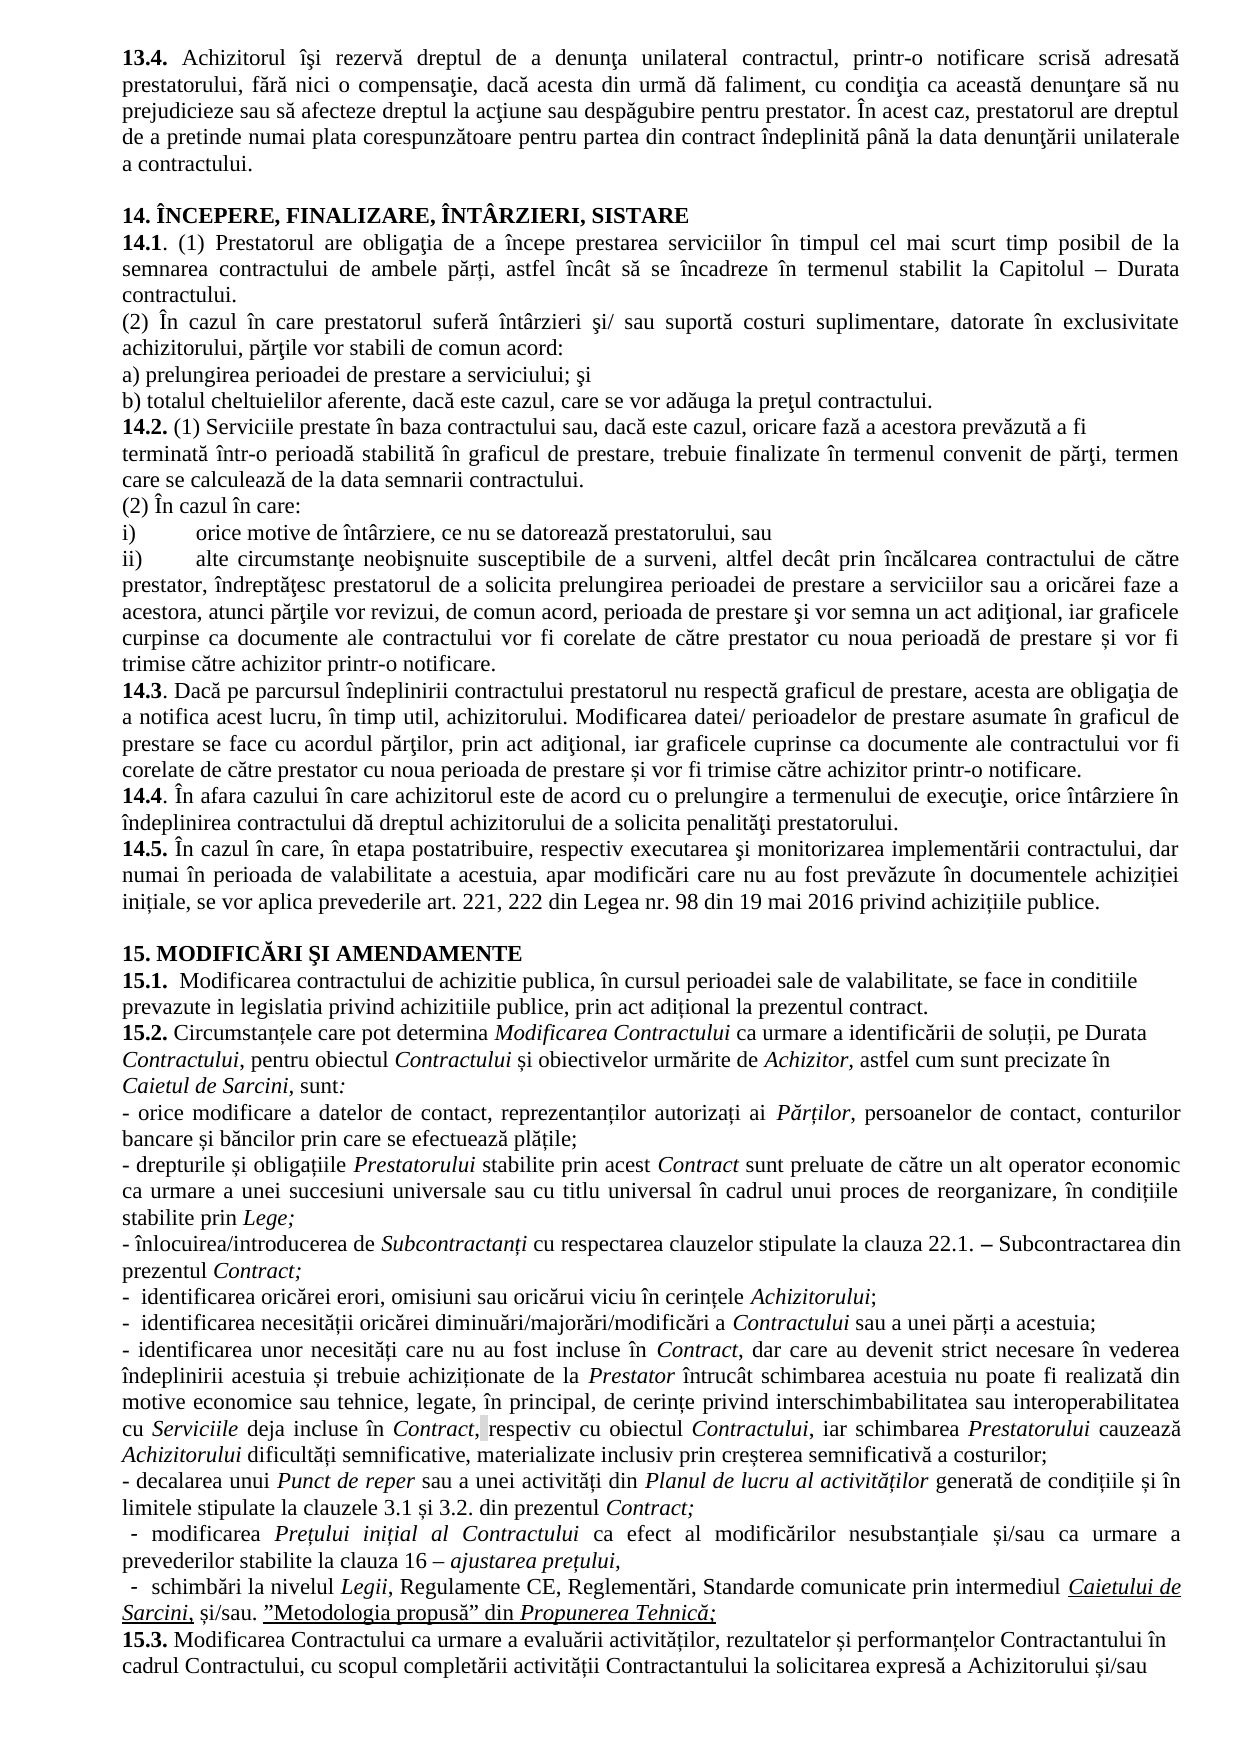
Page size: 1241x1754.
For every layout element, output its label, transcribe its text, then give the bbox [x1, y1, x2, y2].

text 15.2. Circumstanțele care pot determina Modificarea Contractului ca urmare a identificării de soluții, pe Durata Contractului, pentru obiectul Contractului și obiectivelor urmărite de Achizitor, astfel cum sunt precizate în Caietul de Sarcini, sunt: [122, 1019, 1181, 1098]
text 14.1. (1) Prestatorul are obligaţia de a începe prestarea serviciilor în timpul cel mai scurt timp posibil de la semnarea contractului de ambele părți, astfel încât să se încadreze în termenul stabilit la Capitolul – Durata contractului. [122, 229, 1181, 308]
text 14.2. (1) Serviciile prestate în baza contractului sau, dacă este cazul, oricare fază a acestora prevăzută a fi [122, 413, 1181, 440]
text 14.5. În cazul în care, în etapa postatribuire, respectiv executarea şi monitorizarea implementării contractului, dar numai în perioada de valabilitate a acestuia, apar modificări care nu au fost prevăzute în documentele achiziției inițiale, se vor aplica prevederile art. 221, 222 din Legea nr. 98 din 19 mai 2016 privind achizițiile publice. [122, 835, 1181, 914]
list b) totalul cheltuielilor aferente, dacă este cazul, care se vor adăuga la preţul contractului. [122, 387, 1181, 413]
text - identificarea unor necesități care nu au fost incluse în Contract, dar care au devenit strict necesare în vederea îndeplinirii acestuia și trebuie achiziționate de la Prestator întrucât schimbarea acestuia nu poate fi realizată din motive economice sau tehnice, legate, în principal, de cerințe privind interschimbabilitatea sau interoperabilitatea cu Serviciile deja incluse în Contract, respectiv cu obiectul Contractului, iar schimbarea Prestatorului cauzează Achizitorului dificultăți semnificative, materializate inclusiv prin creșterea semnificativă a costurilor; [122, 1336, 1181, 1467]
text (2) În cazul în care prestatorul suferă întârzieri şi/ sau suportă costuri suplimentare, datorate în exclusivitate achizitorului, părţile vor stabili de comun acord: [122, 308, 1181, 361]
text - orice modificare a datelor de contact, reprezentanților autorizați ai Părților, persoanelor de contact, conturilor bancare și băncilor prin care se efectuează plățile; [122, 1098, 1181, 1151]
text - identificarea necesității oricărei diminuări/majorări/modificări a Contractului sau a unei părți a acestuia; [122, 1309, 1181, 1336]
text - înlocuirea/introducerea de Subcontractanți cu respectarea clauzelor stipulate la clauza 22.1. – Subcontractarea din prezentul Contract; [122, 1230, 1181, 1283]
text 14. ÎNCEPERE, FINALIZARE, ÎNTÂRZIERI, SISTARE [122, 202, 1181, 229]
list a) prelungirea perioadei de prestare a serviciului; şi [122, 361, 1181, 387]
text 15.1. Modificarea contractului de achizitie publica, în cursul perioadei sale de valabilitate, se face in conditiile prevazute in legislatia privind achizitiile publice, prin act adițional la prezentul contract. [122, 967, 1181, 1019]
list schimbări la nivelul Legii, Regulamente CE, Reglementări, Standarde comunicate prin intermediul Caietului de Sarcini, și/sau. ”Metodologia propusă” din Propunerea Tehnică; [122, 1573, 1181, 1626]
list alte circumstanţe neobişnuite susceptibile de a surveni, altfel decât prin încălcarea contractului de către prestator, îndreptăţesc prestatorul de a solicita prelungirea perioadei de prestare a serviciilor sau a oricărei faze a acestora, atunci părţile vor revizui, de comun acord, perioada de prestare şi vor semna un act adiţional, iar graficele curpinse ca documente ale contractului vor fi corelate de către prestator cu noua perioadă de prestare și vor fi trimise către achizitor printr-o notificare. [122, 545, 1181, 677]
text - drepturile și obligațiile Prestatorului stabilite prin acest Contract sunt preluate de către un alt operator economic ca urmare a unei succesiuni universale sau cu titlu universal în cadrul unui proces de reorganizare, în condițiile stabilite prin Lege; [122, 1151, 1181, 1230]
text 14.3. Dacă pe parcursul îndeplinirii contractului prestatorul nu respectă graficul de prestare, acesta are obligaţia de a notifica acest lucru, în timp util, achizitorului. Modificarea datei/ perioadelor de prestare asumate în graficul de prestare se face cu acordul părţilor, prin act adiţional, iar graficele cuprinse ca documente ale contractului vor fi corelate de către prestator cu noua perioada de prestare și vor fi trimise către achizitor printr-o notificare. [122, 677, 1181, 782]
text (2) În cazul în care: [122, 492, 1181, 519]
text 13.4. Achizitorul îşi rezervă dreptul de a denunţa unilateral contractul, printr-o notificare scrisă adresată prestatorului, fără nici o compensaţie, dacă acesta din urmă dă faliment, cu condiţia ca această denunţare să nu prejudicieze sau să afecteze dreptul la acţiune sau despăgubire pentru prestator. În acest caz, prestatorul are dreptul de a pretinde numai plata corespunzătoare pentru partea din contract îndeplinită până la data denunţării unilaterale a contractului. [122, 44, 1181, 176]
list modificarea Prețului inițial al Contractului ca efect al modificărilor nesubstanțiale și/sau ca urmare a prevederilor stabilite la clauza 16 – ajustarea prețului, [122, 1520, 1181, 1573]
text terminată într-o perioadă stabilită în graficul de prestare, trebuie finalizate în termenul convenit de părţi, termen care se calculează de la data semnarii contractului. [122, 440, 1181, 492]
text 15. MODIFICĂRI ŞI AMENDAMENTE [122, 940, 1181, 967]
list orice motive de întârziere, ce nu se datorează prestatorului, sau [122, 519, 1181, 545]
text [122, 1626, 1181, 1678]
text - identificarea oricărei erori, omisiuni sau oricărui viciu în cerințele Achizitorului; [122, 1283, 1181, 1309]
text - decalarea unui Punct de reper sau a unei activități din Planul de lucru al activităților generată de condițiile și în limitele stipulate la clauzele 3.1 și 3.2. din prezentul Contract; [122, 1467, 1181, 1520]
text 14.4. În afara cazului în care achizitorul este de acord cu o prelungire a termenului de execuţie, orice întârziere în îndeplinirea contractului dă dreptul achizitorului de a solicita penalităţi prestatorului. [122, 782, 1181, 835]
